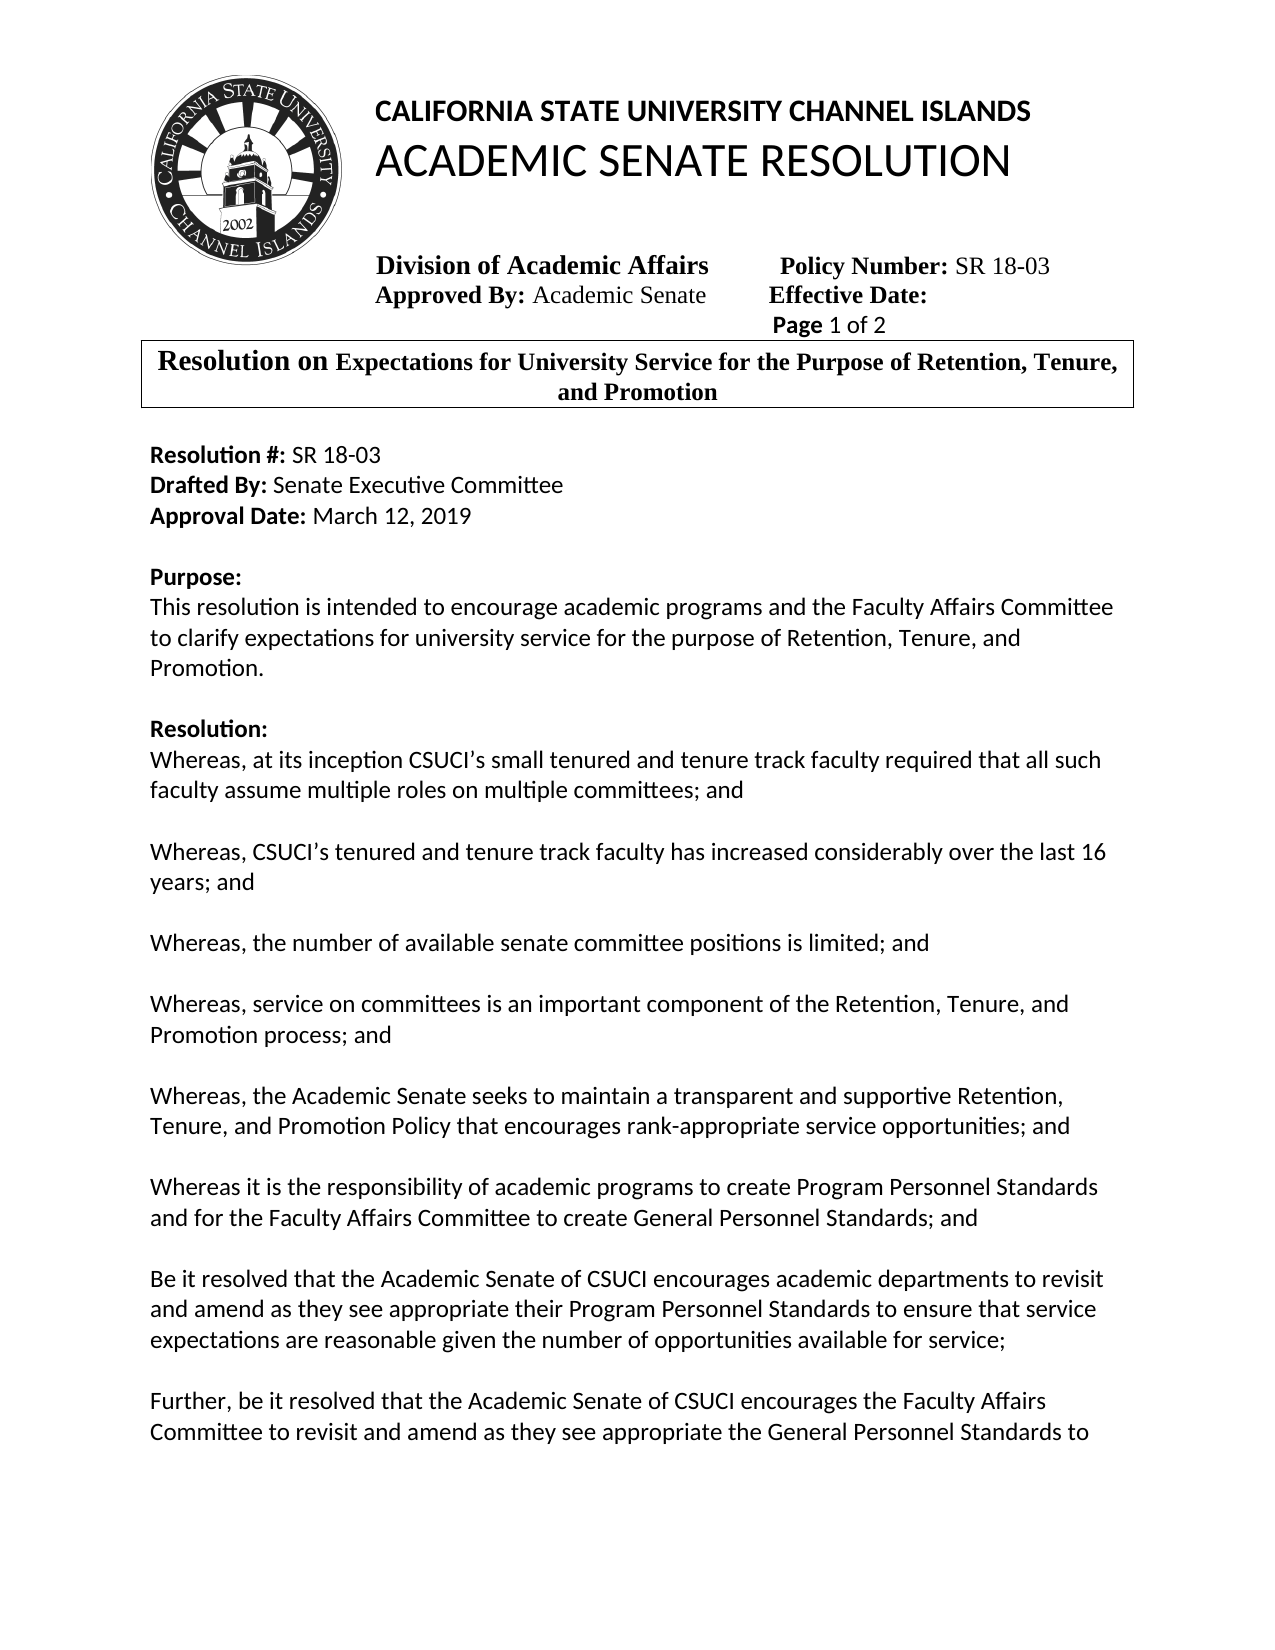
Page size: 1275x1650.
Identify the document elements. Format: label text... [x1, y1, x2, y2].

text Whereas, at its inception CSUCI’s small tenured and tenure track faculty required that all such faculty assume multiple roles on multiple committees; and [150, 744, 1125, 805]
text Further, be it resolved that the Academic Senate of CSUCI encourages the Faculty Affairs Committee to revisit and amend as they see appropriate the General Personnel Standards to [150, 1385, 1125, 1446]
picture [150, 75, 376, 275]
text Whereas, CSUCI’s tenured and tenure track faculty has increased considerably over the last 16 years; and [150, 836, 1125, 897]
text Resolution: [150, 714, 1125, 744]
text Whereas it is the responsibility of academic programs to create Program Personnel Standards and for the Faculty Affairs Committee to create General Personnel Standards; and [150, 1171, 1125, 1232]
text Approval Date: March 12, 2019 [150, 500, 1125, 531]
text Resolution #: SR 18-03 [150, 439, 1125, 469]
text Whereas, the Academic Senate seeks to maintain a transparent and supportive Retention, Tenure, and Promotion Policy that encourages rank-appropriate service opportunities; and [150, 1080, 1125, 1141]
text Purpose: [150, 561, 1125, 592]
text Whereas, service on committees is an important component of the Retention, Tenure, and Promotion process; and [150, 988, 1125, 1049]
text Be it resolved that the Academic Senate of CSUCI encourages academic departments to revisit and amend as they see appropriate their Program Personnel Standards to ensure that service expectations are reasonable given the number of opportunities available for service; [150, 1263, 1125, 1354]
text Whereas, the number of available senate committee positions is limited; and [150, 927, 1125, 958]
text This resolution is intended to encourage academic programs and the Faculty Affairs Committee to clarify expectations for university service for the purpose of Retention, Tenure, and Promotion. [150, 592, 1125, 683]
text Drafted By: Senate Executive Committee [150, 469, 1125, 500]
